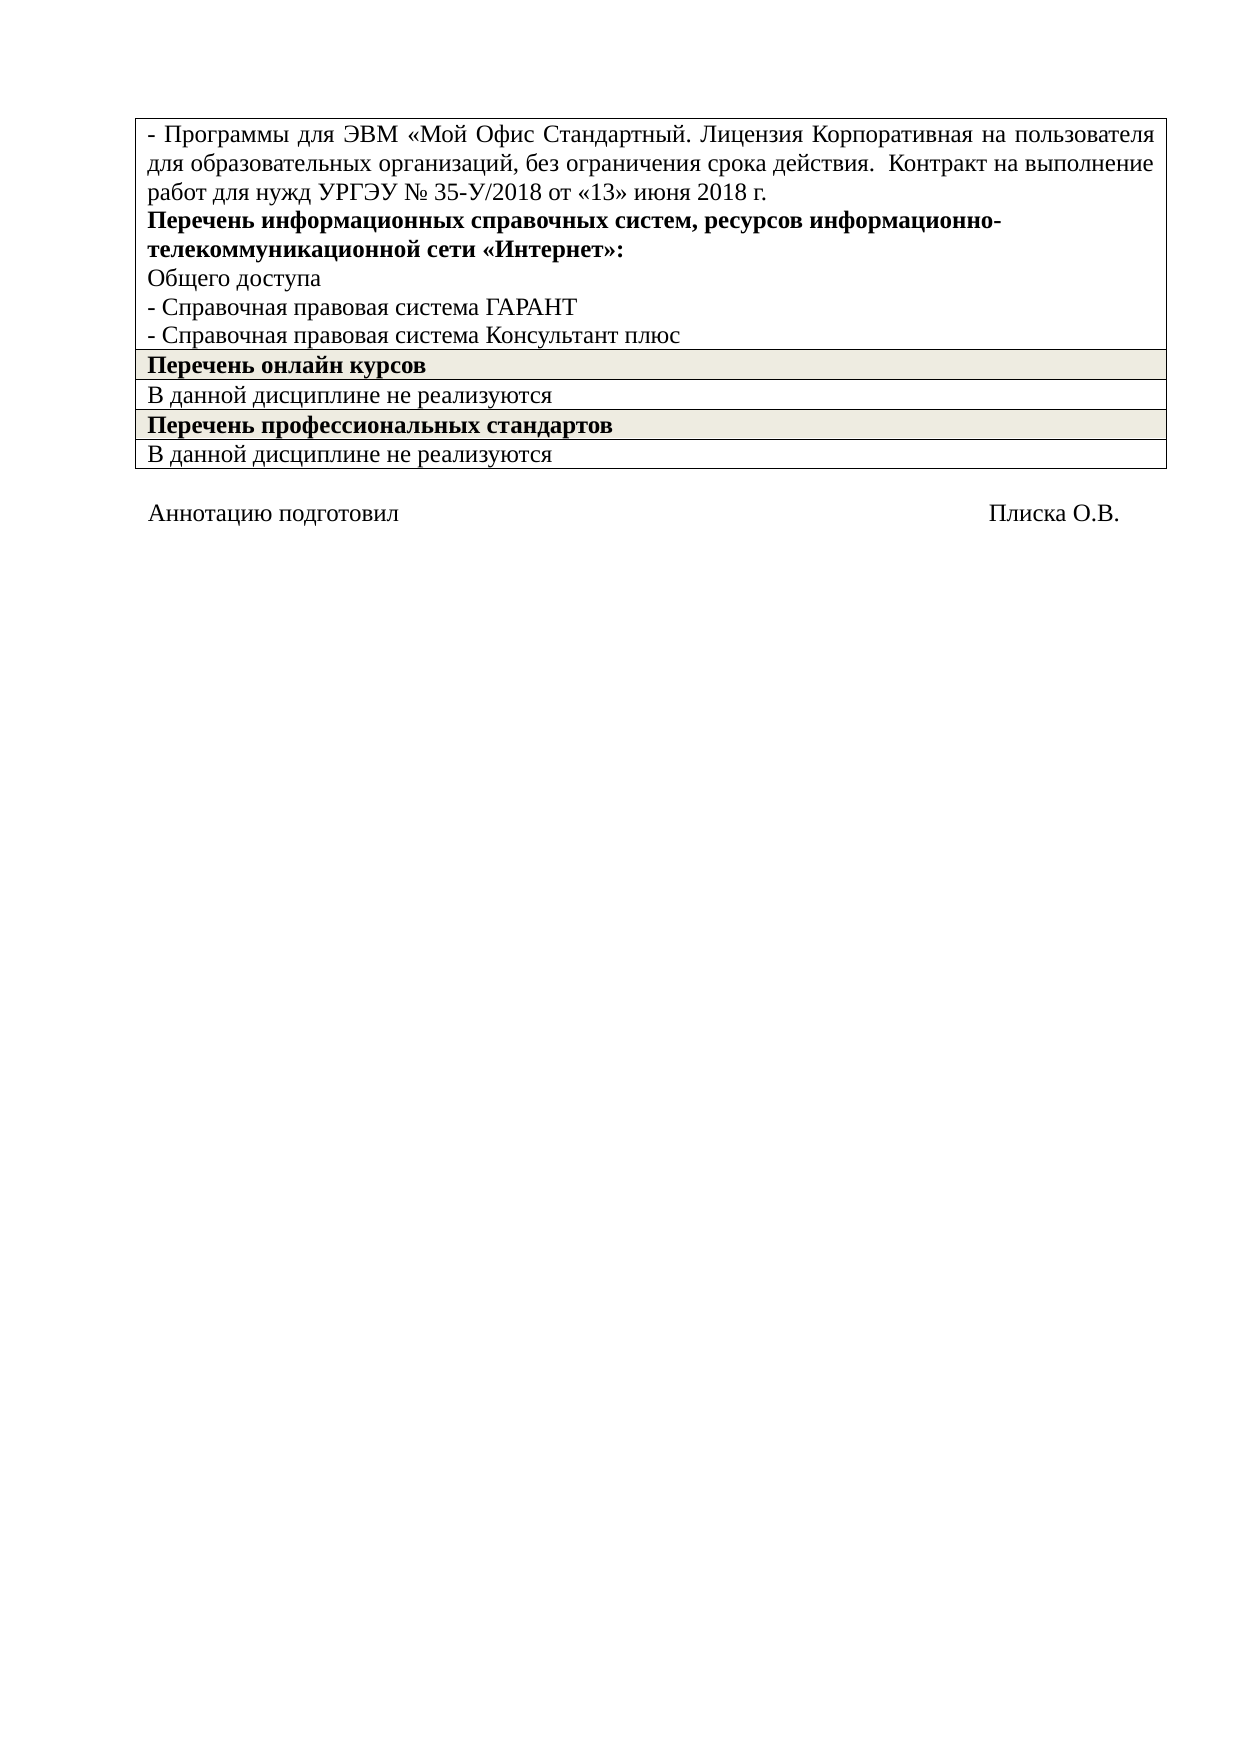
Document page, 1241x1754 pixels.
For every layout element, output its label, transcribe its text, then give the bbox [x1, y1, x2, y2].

table_cell В данной дисциплине не реализуются [136, 440, 1166, 468]
table_cell Перечень онлайн курсов [136, 350, 1166, 379]
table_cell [136, 119, 1166, 349]
text Аннотацию подготовил Плиска О.В. [148, 498, 1152, 527]
table_cell В данной дисциплине не реализуются [136, 380, 1166, 409]
table_cell Перечень профессиональных стандартов [136, 410, 1166, 438]
